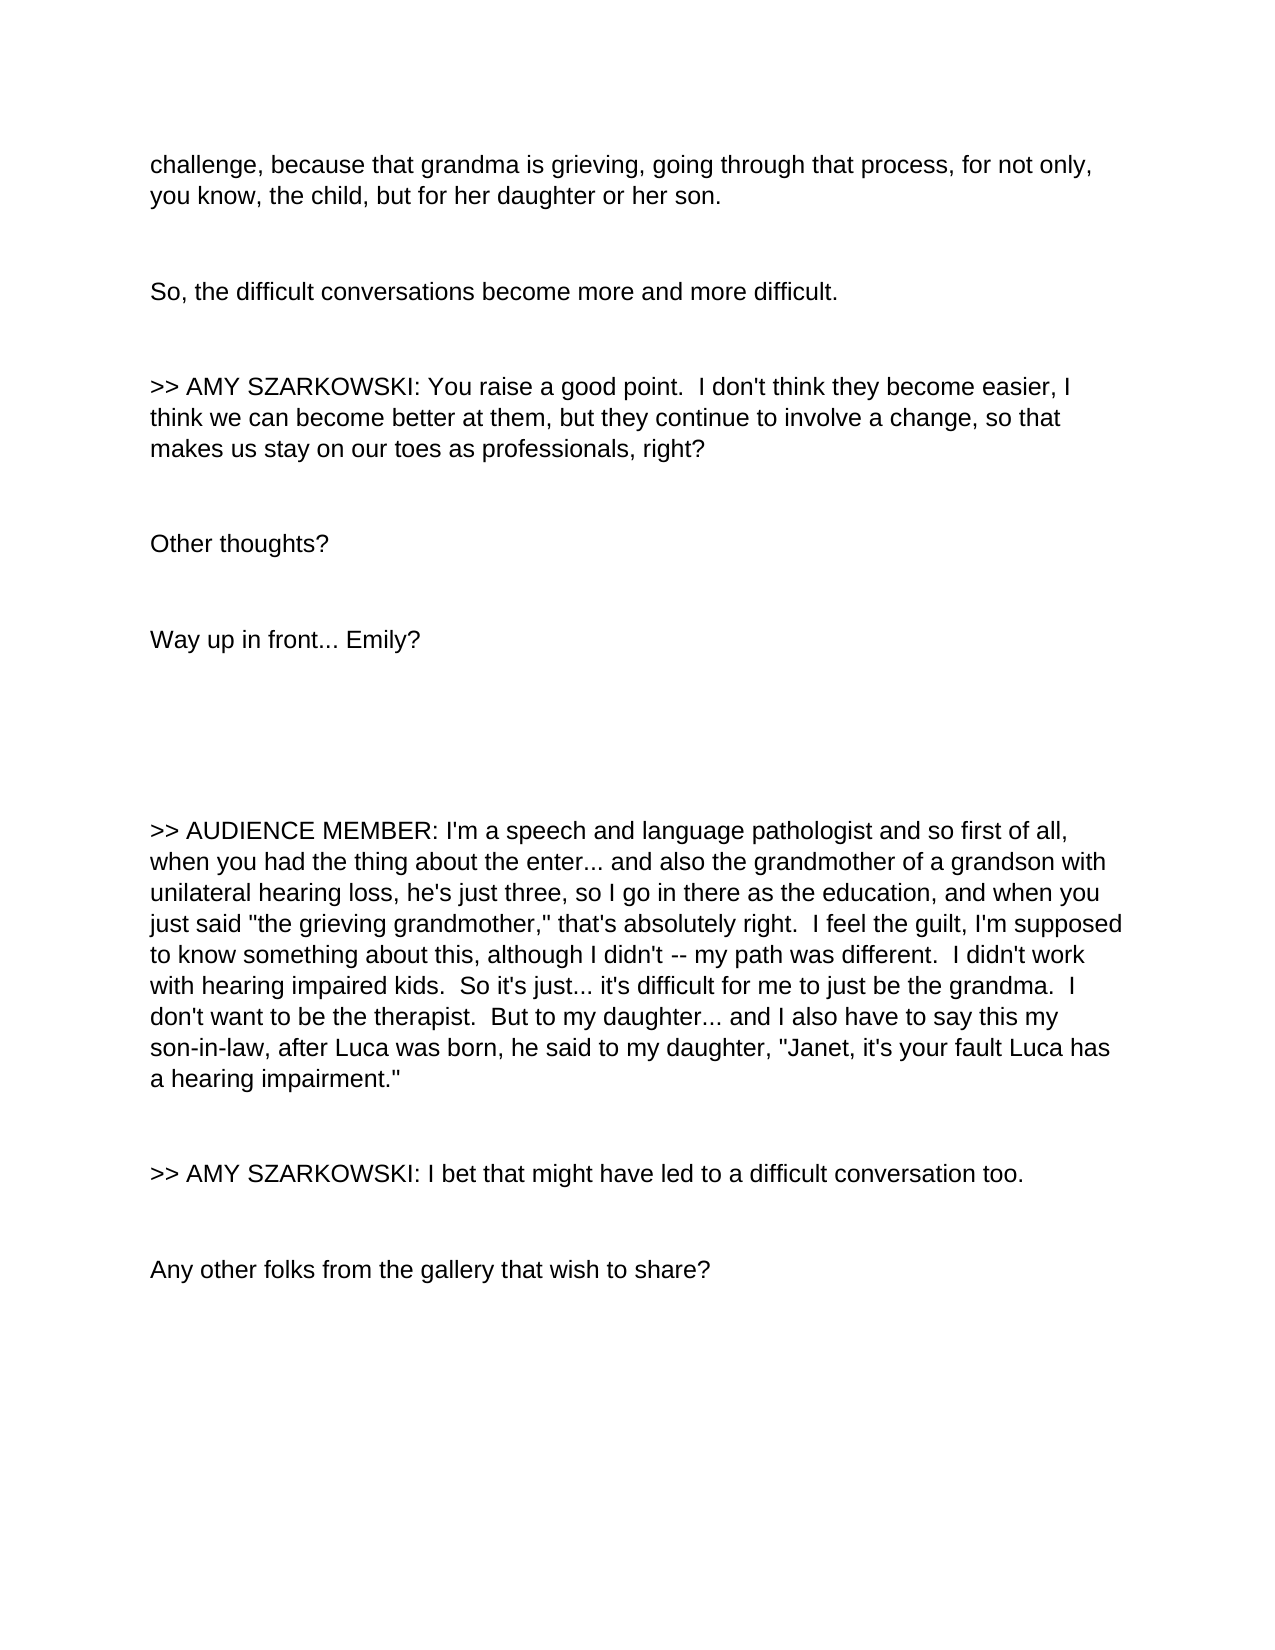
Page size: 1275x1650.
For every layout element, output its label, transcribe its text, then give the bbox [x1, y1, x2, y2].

text Way up in front... Emily? [150, 625, 1125, 653]
text >> AUDIENCE MEMBER: I'm a speech and language pathologist and so first of all, when you had the thing about the enter... and also the grandmother of a grandson with unilateral hearing loss, he's just three, so I go in there as the education, and when you just said "the grieving grandmother," that's absolutely right. I feel the guilt, I'm supposed to know something about this, although I didn't -- my path was different. I didn't work with hearing impaired kids. So it's just... it's difficult for me to just be the grandma. I don't want to be the therapist. But to my daughter... and I also have to say this my son-in-law, after Luca was born, he said to my daughter, "Janet, it's your fault Luca has a hearing impairment." [150, 816, 1125, 1093]
text Other thoughts? [150, 529, 1125, 558]
text So, the difficult conversations become more and more difficult. [150, 276, 1125, 305]
text Any other folks from the gallery that wish to share? [150, 1255, 1125, 1283]
text >> AMY SZARKOWSKI: You raise a good point. I don't think they become easier, I think we can become better at them, but they continue to involve a change, so that makes us stay on our toes as professionals, right? [150, 372, 1125, 463]
text >> AMY SZARKOWSKI: I bet that might have led to a difficult conversation too. [150, 1159, 1125, 1188]
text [150, 150, 1125, 210]
